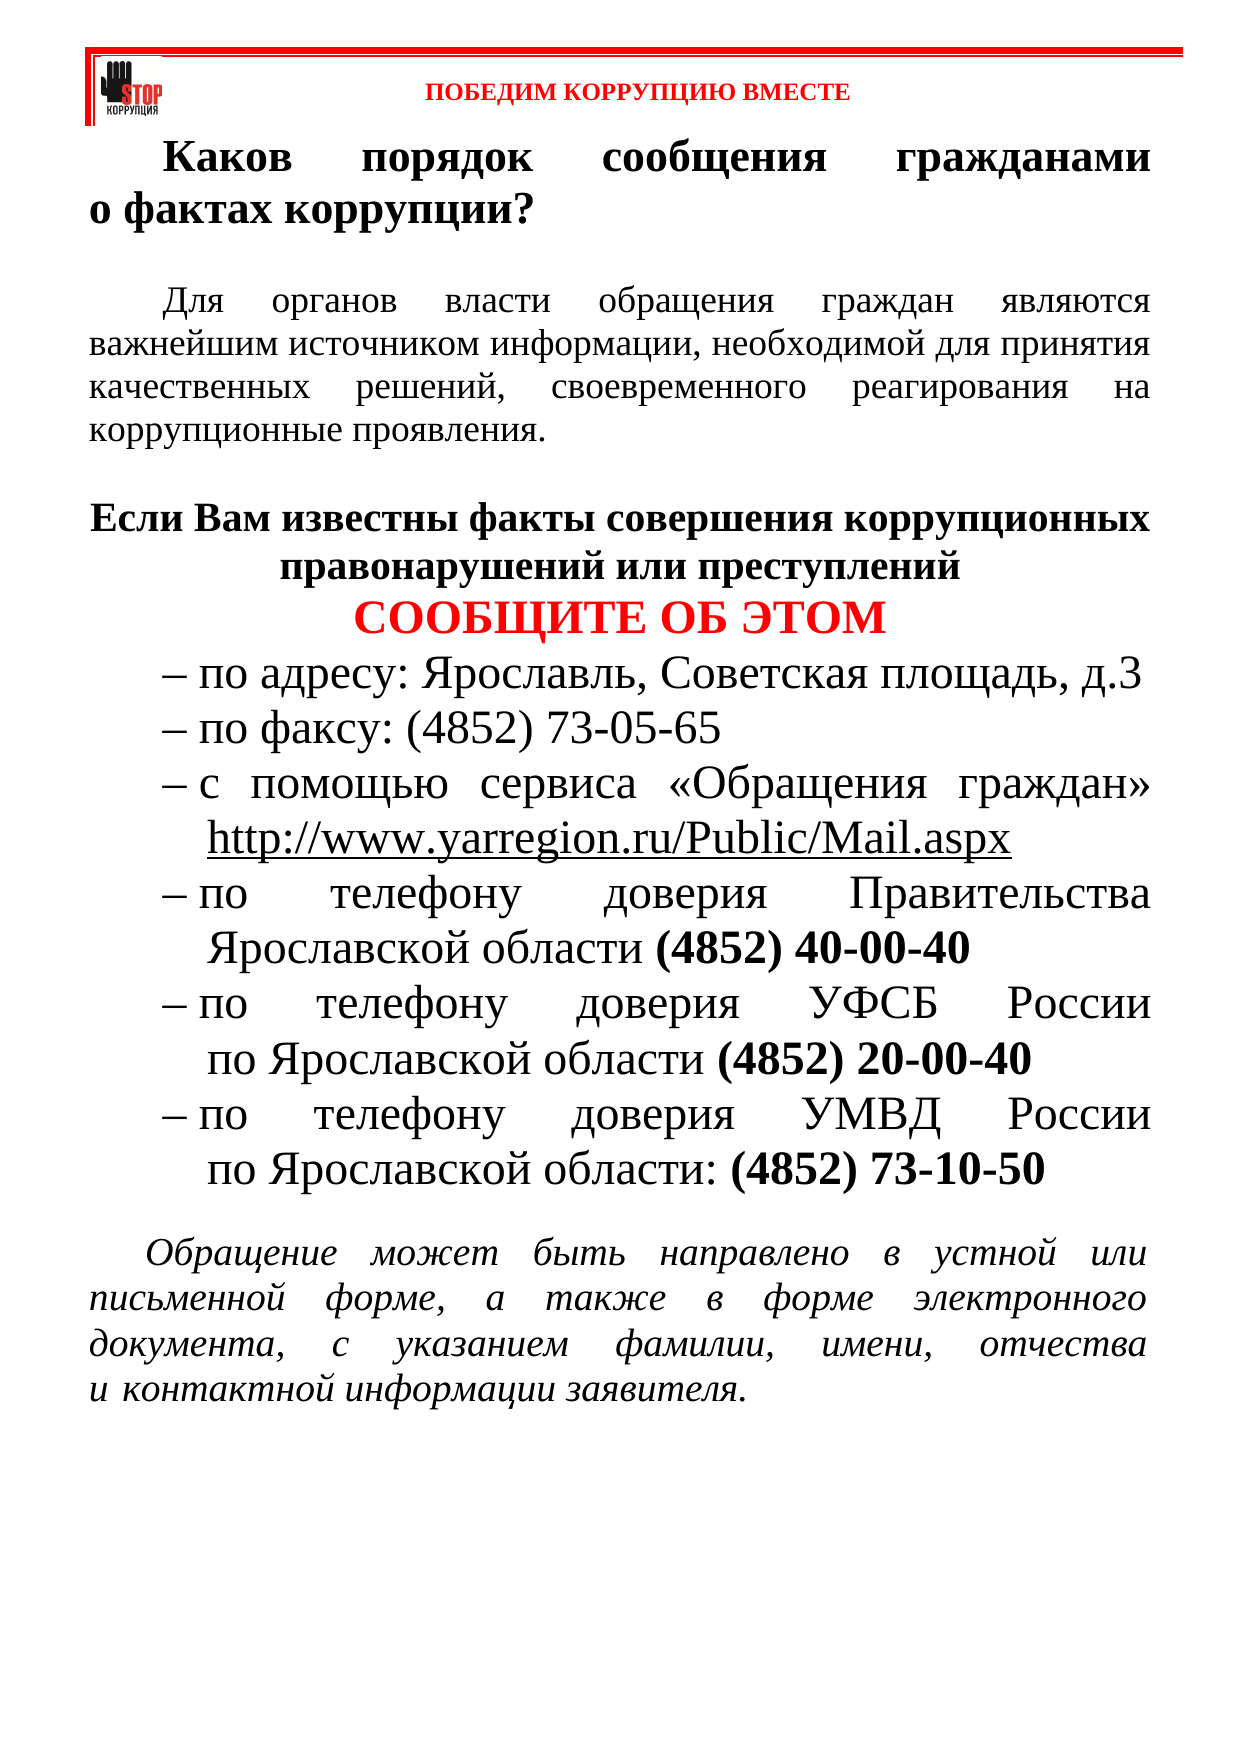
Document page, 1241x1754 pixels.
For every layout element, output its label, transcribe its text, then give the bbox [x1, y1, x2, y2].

text – по адресу: Ярославль, Советская площадь, д.3 [162, 643, 1152, 699]
text – с помощью сервиса «Обращения граждан» http://www.yarregion.ru/Public/Mail.aspx [162, 754, 1152, 864]
text СООБЩИТЕ ОБ ЭТОМ [89, 588, 1152, 643]
text Каков порядок сообщения гражданами о фактах коррупции? [89, 128, 1152, 234]
picture [101, 56, 162, 116]
text – по телефону доверия УМВД России по Ярославской области: (4852) 73-10-50 [162, 1084, 1152, 1194]
text – по факсу: (4852) 73-05-65 [162, 699, 1152, 754]
text – по телефону доверия УФСБ России по Ярославской области (4852) 20-00-40 [162, 974, 1152, 1084]
text Если Вам известны факты совершения коррупционных правонарушений или преступлений [89, 493, 1152, 588]
text Для органов власти обращения граждан являются важнейшим источником информации, необходимой для принятия качественных решений, своевременного реагирования на коррупционные проявления. [89, 277, 1152, 449]
text – по телефону доверия Правительства Ярославской области (4852) 40-00-40 [162, 864, 1152, 974]
text Обращение может быть направлено в устной или письменной форме, а также в форме электронного документа, с указанием фамилии, имени, отчества и контактной информации заявителя. [89, 1228, 1152, 1410]
